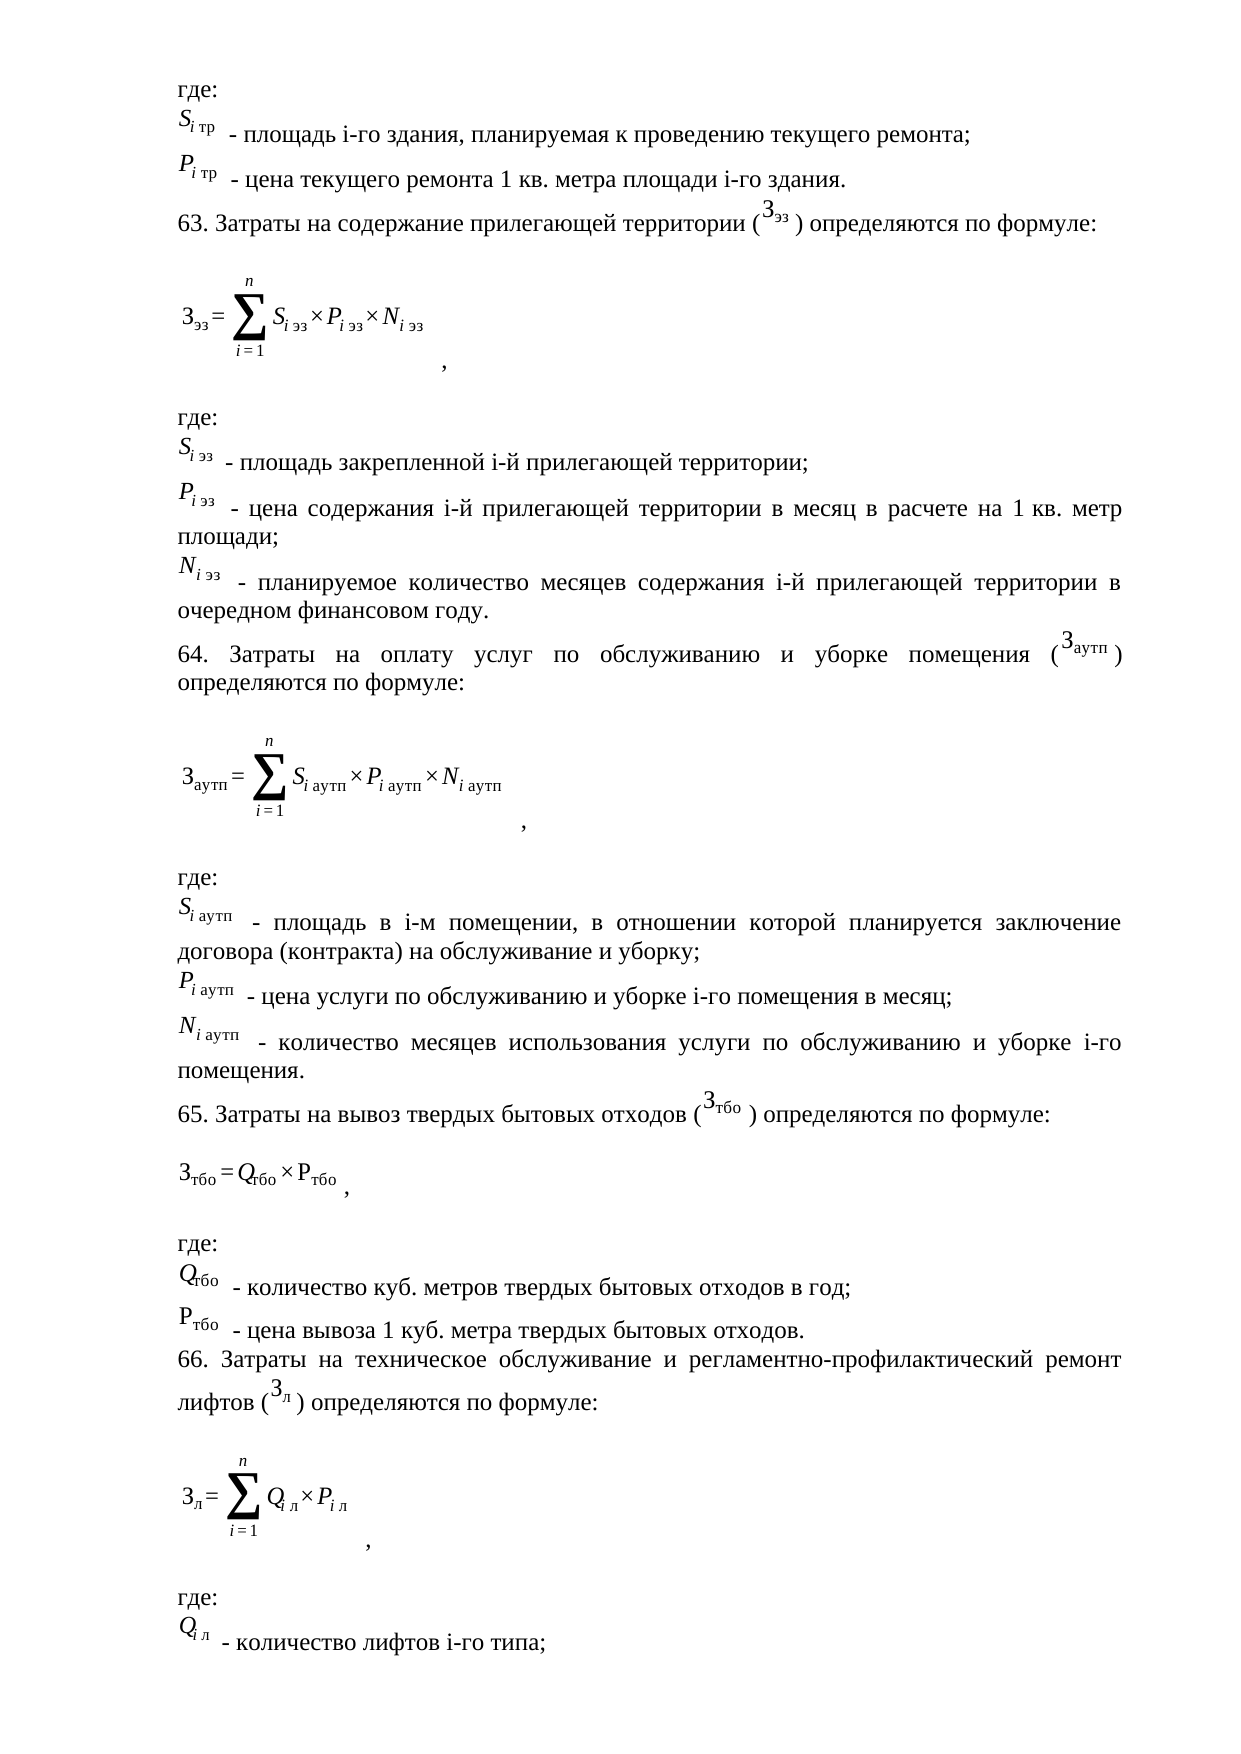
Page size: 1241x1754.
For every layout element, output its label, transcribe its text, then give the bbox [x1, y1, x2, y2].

text - площадь закрепленной i-й прилегающей территории; [177, 431, 1122, 476]
text - площадь i-го здания, планируемая к проведению текущего ремонта; [177, 103, 1122, 148]
text где: [177, 402, 1122, 431]
text - цена текущего ремонта площади i-го здания. [177, 148, 1122, 193]
text где: [177, 1228, 1122, 1257]
text где: [177, 74, 1122, 103]
text , [177, 1156, 1122, 1199]
text 64. Затраты на оплату услуг по обслуживанию и уборке помещения () определяются по формуле: [177, 624, 1122, 696]
text - планируемое количество месяцев содержания i-й прилегающей территории в очередном финансовом году. [177, 550, 1122, 624]
text - количество куб. метров твердых бытовых отходов в год; [177, 1257, 1122, 1300]
text - количество лифтов i-го типа; [177, 1610, 1122, 1656]
text где: [177, 1582, 1122, 1610]
text , [177, 1444, 1122, 1553]
text 66. Затраты на техническое обслуживание и регламентно-профилактический ремонт лифтов () определяются по формуле: [177, 1344, 1122, 1416]
text - цена содержания i-й прилегающей территории в месяц в расчете на площади; [177, 476, 1122, 550]
text - цена услуги по обслуживанию и уборке i-го помещения в месяц; [177, 965, 1122, 1010]
text 63. Затраты на содержание прилегающей территории () определяются по формуле: [177, 193, 1122, 236]
text где: [177, 862, 1122, 891]
text , [177, 725, 1122, 833]
text - цена вывоза твердых бытовых отходов. [177, 1300, 1122, 1344]
text 65. Затраты на вывоз твердых бытовых отходов () определяются по формуле: [177, 1084, 1122, 1127]
text - площадь в i-м помещении, в отношении которой планируется заключение договора (контракта) на обслуживание и уборку; [177, 891, 1122, 965]
text - количество месяцев использования услуги по обслуживанию и уборке i-го помещения. [177, 1010, 1122, 1084]
text , [177, 265, 1122, 373]
